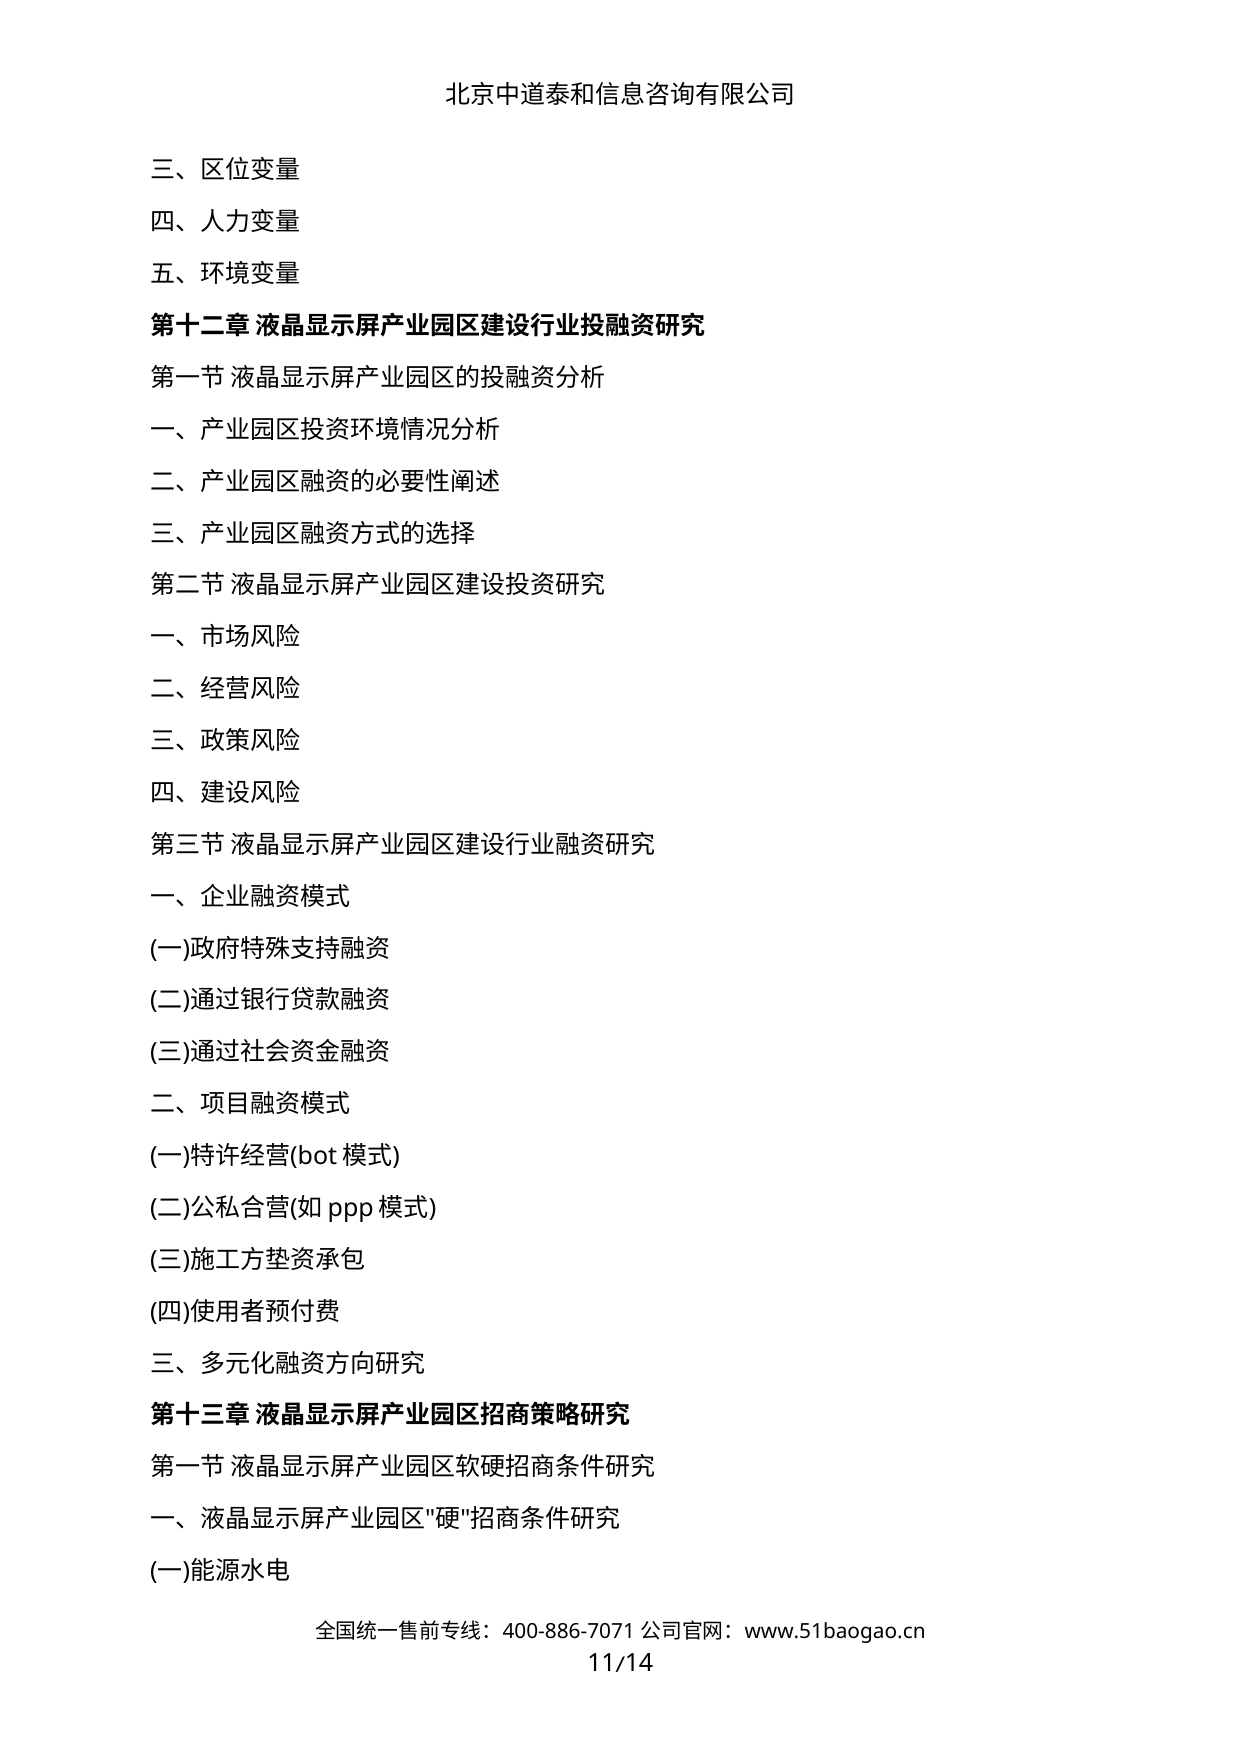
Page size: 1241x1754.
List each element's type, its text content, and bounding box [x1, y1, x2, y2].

text 四、建设风险 [150, 772, 1090, 809]
text 三、政策风险 [150, 721, 1090, 757]
text 五、环境变量 [150, 254, 1090, 290]
text 第十二章 液晶显示屏产业园区建设行业投融资研究 [150, 306, 1090, 342]
text 三、多元化融资方向研究 [150, 1343, 1090, 1379]
text 三、产业园区融资方式的选择 [150, 513, 1090, 549]
text (三)施工方垫资承包 [150, 1239, 1090, 1276]
text 一、产业园区投资环境情况分析 [150, 409, 1090, 446]
text 第三节 液晶显示屏产业园区建设行业融资研究 [150, 824, 1090, 861]
text (一)政府特殊支持融资 [150, 928, 1090, 964]
text (二)通过银行贷款融资 [150, 980, 1090, 1016]
text (四)使用者预付费 [150, 1291, 1090, 1327]
text 第一节 液晶显示屏产业园区的投融资分析 [150, 357, 1090, 394]
text 一、液晶显示屏产业园区"硬"招商条件研究 [150, 1499, 1090, 1535]
text 二、项目融资模式 [150, 1084, 1090, 1120]
text (二)公私合营(如ppp模式) [150, 1187, 1090, 1224]
text 一、企业融资模式 [150, 876, 1090, 912]
text 二、经营风险 [150, 669, 1090, 705]
text 二、产业园区融资的必要性阐述 [150, 461, 1090, 497]
text (三)通过社会资金融资 [150, 1032, 1090, 1068]
text (一)能源水电 [150, 1551, 1090, 1587]
text 第一节 液晶显示屏产业园区软硬招商条件研究 [150, 1447, 1090, 1483]
text 一、市场风险 [150, 617, 1090, 653]
text 四、人力变量 [150, 202, 1090, 238]
text 第二节 液晶显示屏产业园区建设投资研究 [150, 565, 1090, 601]
text 三、区位变量 [150, 150, 1090, 186]
text 第十三章 液晶显示屏产业园区招商策略研究 [150, 1395, 1090, 1431]
text (一)特许经营(bot模式) [150, 1136, 1090, 1172]
